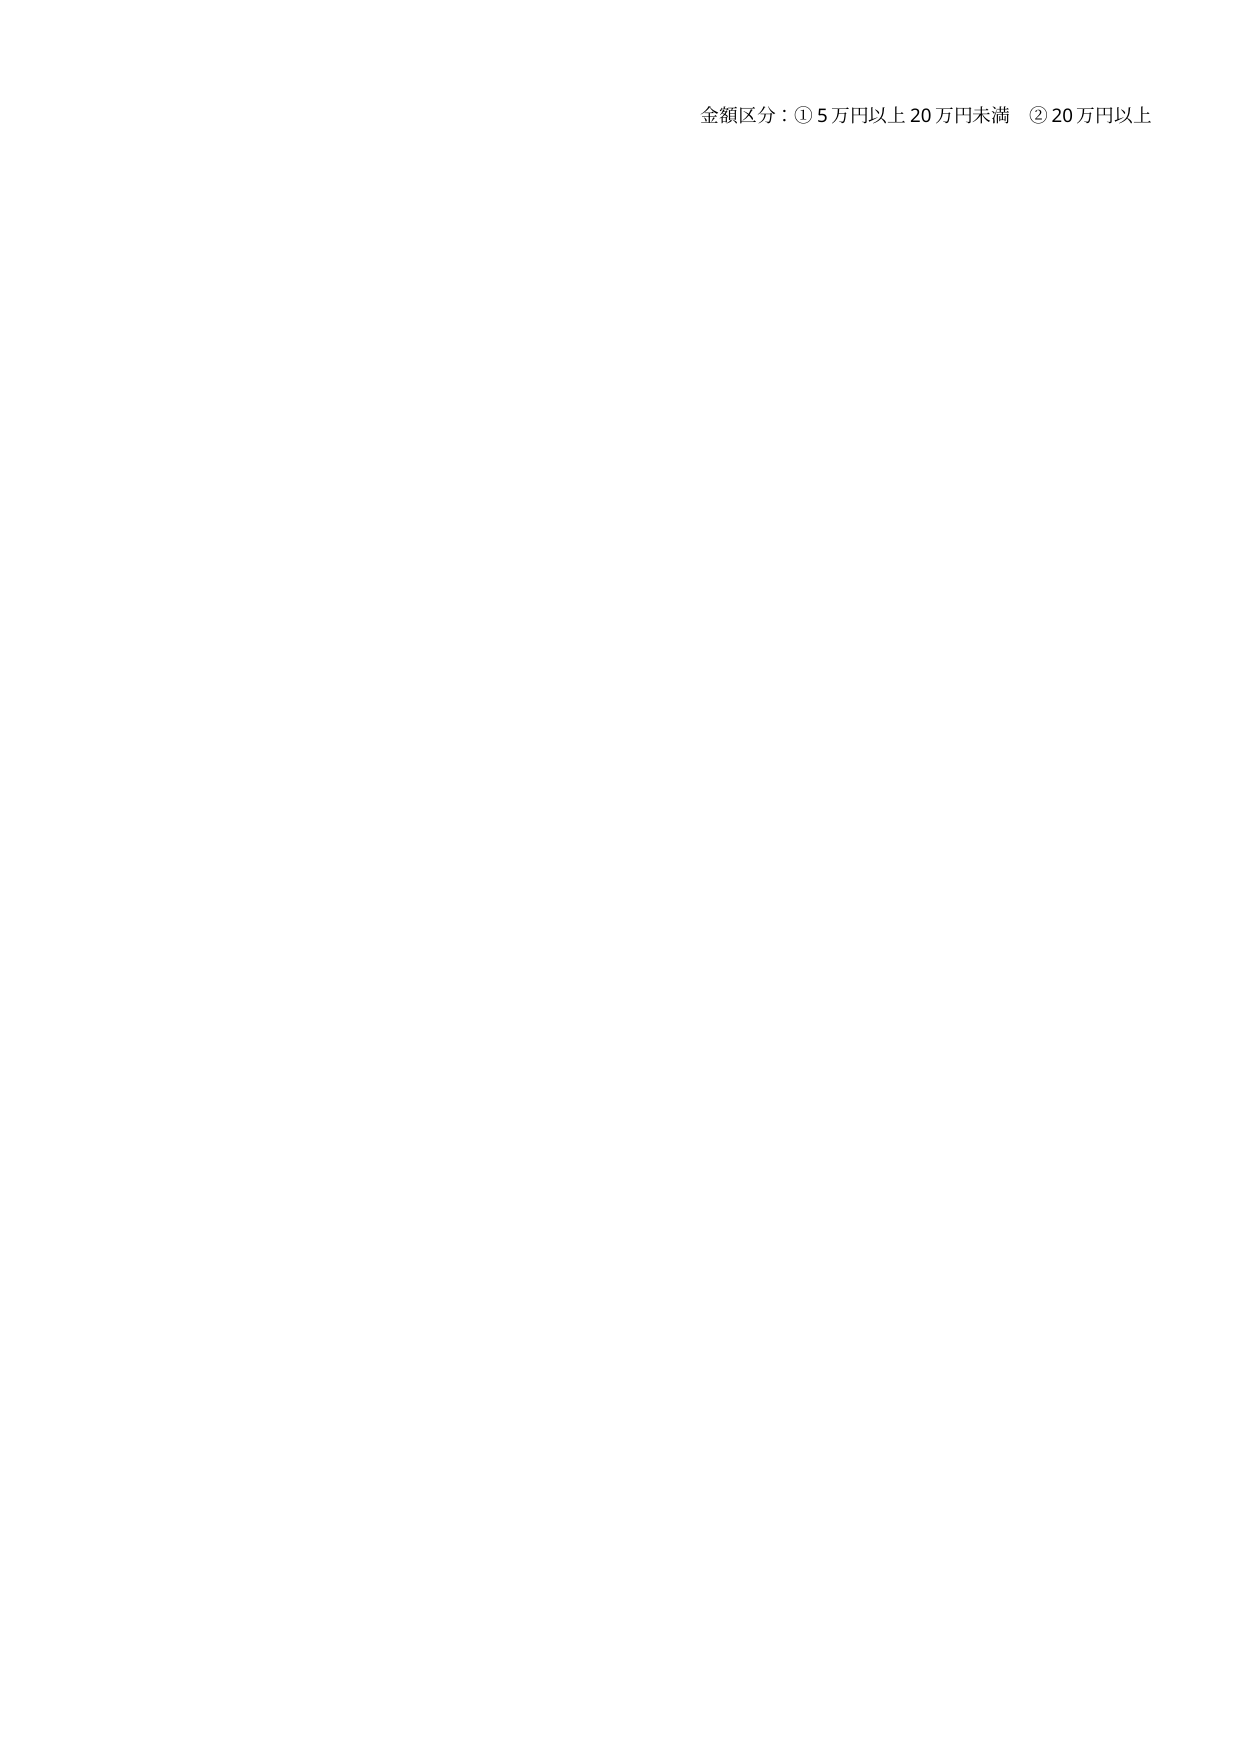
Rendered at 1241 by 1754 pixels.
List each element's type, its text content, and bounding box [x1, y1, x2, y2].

text 金額区分：①5万円以上20万円未満 ②20万円以上 [89, 99, 1152, 129]
